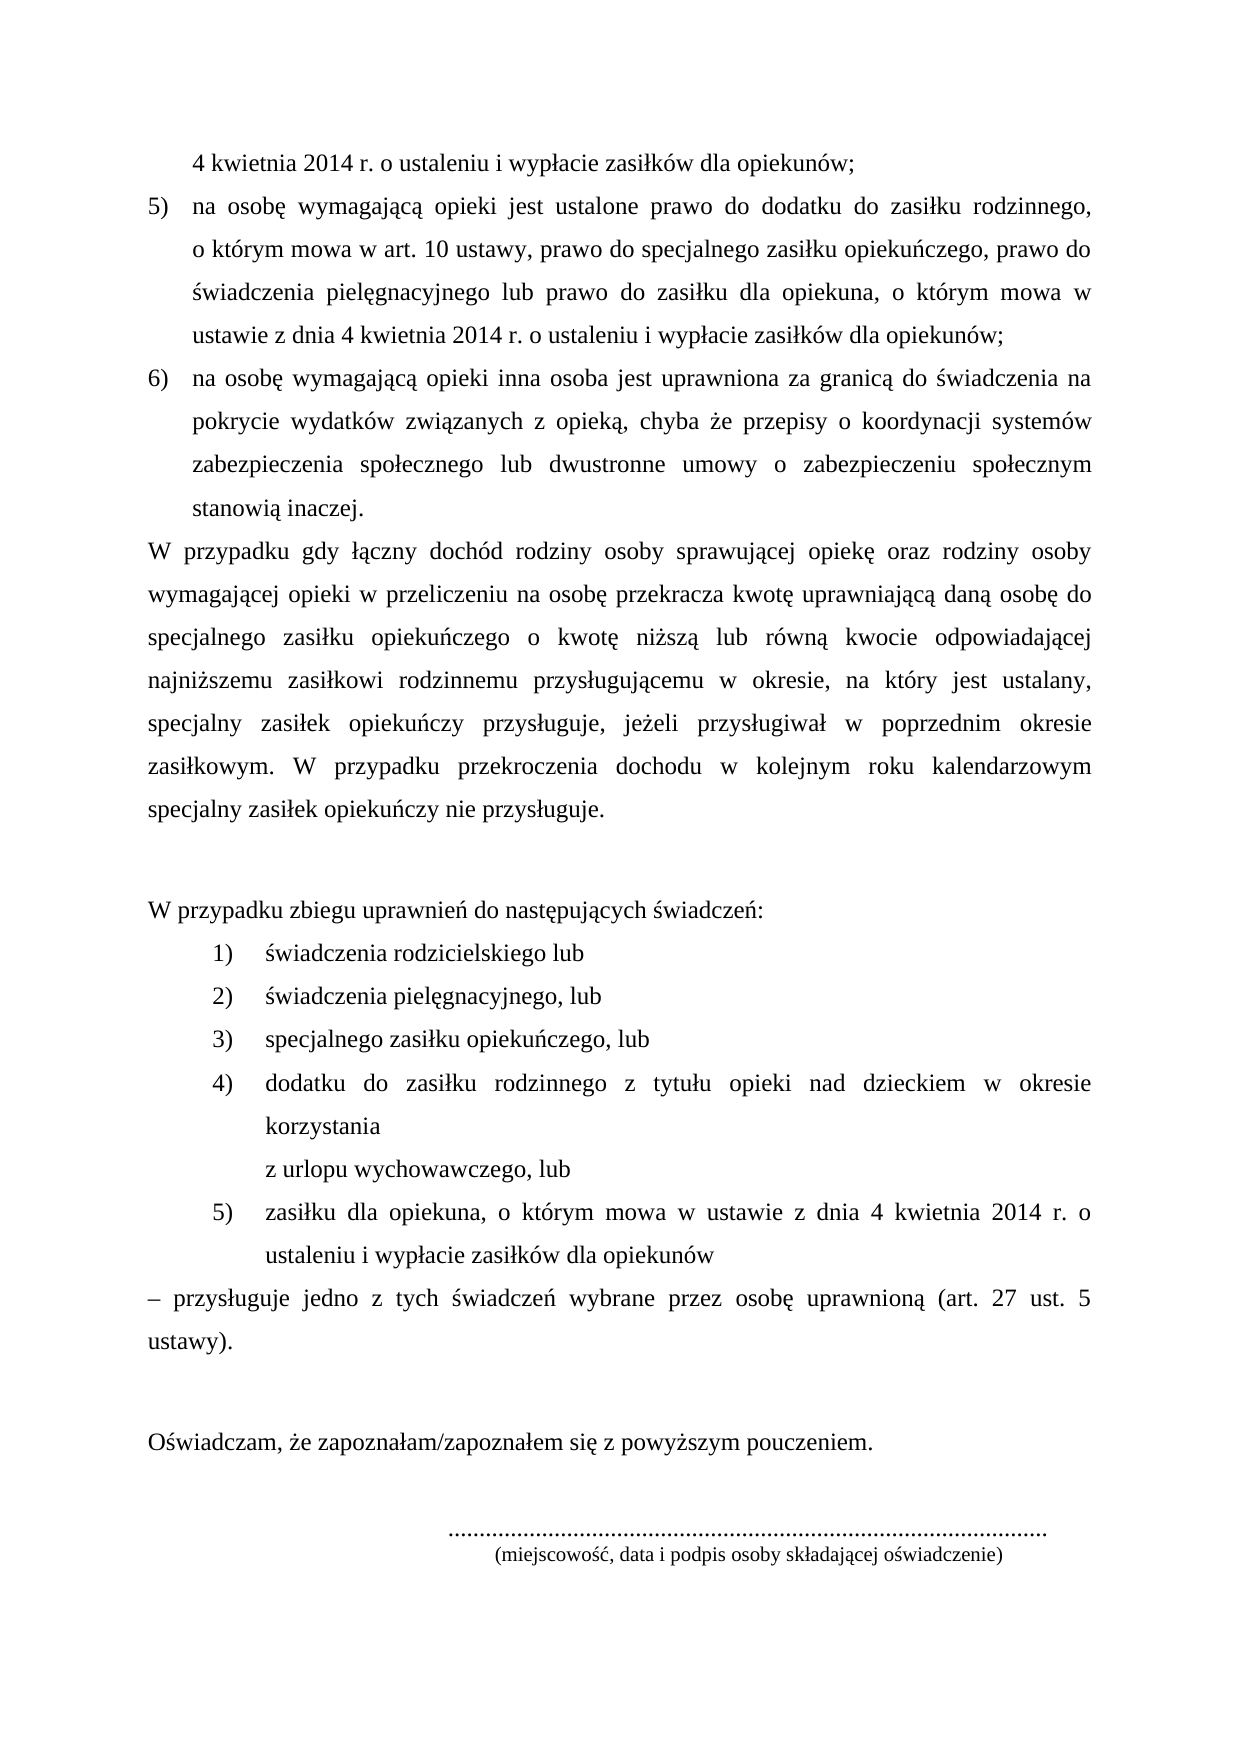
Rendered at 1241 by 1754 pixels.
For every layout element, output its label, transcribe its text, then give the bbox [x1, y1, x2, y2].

text 6) na osobę wymagającą opieki inna osoba jest uprawniona za granicą do świadczenia na pokrycie wydatków związanych z opieką, chyba że przepisy o koordynacji systemów zabezpieczenia społecznego lub dwustronne umowy o zabezpieczeniu społecznym stanowią inaczej. [148, 363, 1093, 521]
text ................................................................................................ [448, 1513, 1093, 1542]
text (miejscowość, data i podpis osoby składającej oświadczenie) [448, 1542, 1093, 1566]
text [148, 148, 1093, 176]
list dodatku do zasiłku rodzinnego z tytułu opieki nad dzieckiem w okresie korzystania z urlopu wychowawczego, lub [212, 1068, 1093, 1183]
list świadczenia pielęgnacyjnego, lub [212, 981, 1093, 1010]
list zasiłku dla opiekuna, o którym mowa w ustawie z dnia 4 kwietnia 2014 r. o ustaleniu i wypłacie zasiłków dla opiekunów [212, 1197, 1093, 1269]
text W przypadku zbiegu uprawnień do następujących świadczeń: [148, 895, 1093, 924]
text 5) na osobę wymagającą opieki jest ustalone prawo do dodatku do zasiłku rodzinnego, o którym mowa w art. 10 ustawy, prawo do specjalnego zasiłku opiekuńczego, prawo do świadczenia pielęgnacyjnego lub prawo do zasiłku dla opiekuna, o którym mowa w ustawie z dnia 4 kwietnia 2014 r. o ustaleniu i wypłacie zasiłków dla opiekunów; [148, 191, 1093, 349]
list świadczenia rodzicielskiego lub [212, 938, 1093, 967]
text W przypadku gdy łączny dochód rodziny osoby sprawującej opiekę oraz rodziny osoby wymagającej opieki w przeliczeniu na osobę przekracza kwotę uprawniającą daną osobę do specjalnego zasiłku opiekuńczego o kwotę niższą lub równą kwocie odpowiadającej najniższemu zasiłkowi rodzinnemu przysługującemu w okresie, na który jest ustalany, specjalny zasiłek opiekuńczy przysługuje, jeżeli przysługiwał w poprzednim okresie zasiłkowym. W przypadku przekroczenia dochodu w kolejnym roku kalendarzowym specjalny zasiłek opiekuńczy nie przysługuje. [148, 536, 1093, 823]
list specjalnego zasiłku opiekuńczego, lub [212, 1024, 1093, 1053]
text – przysługuje jedno z tych świadczeń wybrane przez osobę uprawnioną (art. 27 ust. 5 ustawy). [148, 1283, 1093, 1355]
text Oświadczam, że zapoznałam/zapoznałem się z powyższym pouczeniem. [148, 1427, 1093, 1456]
